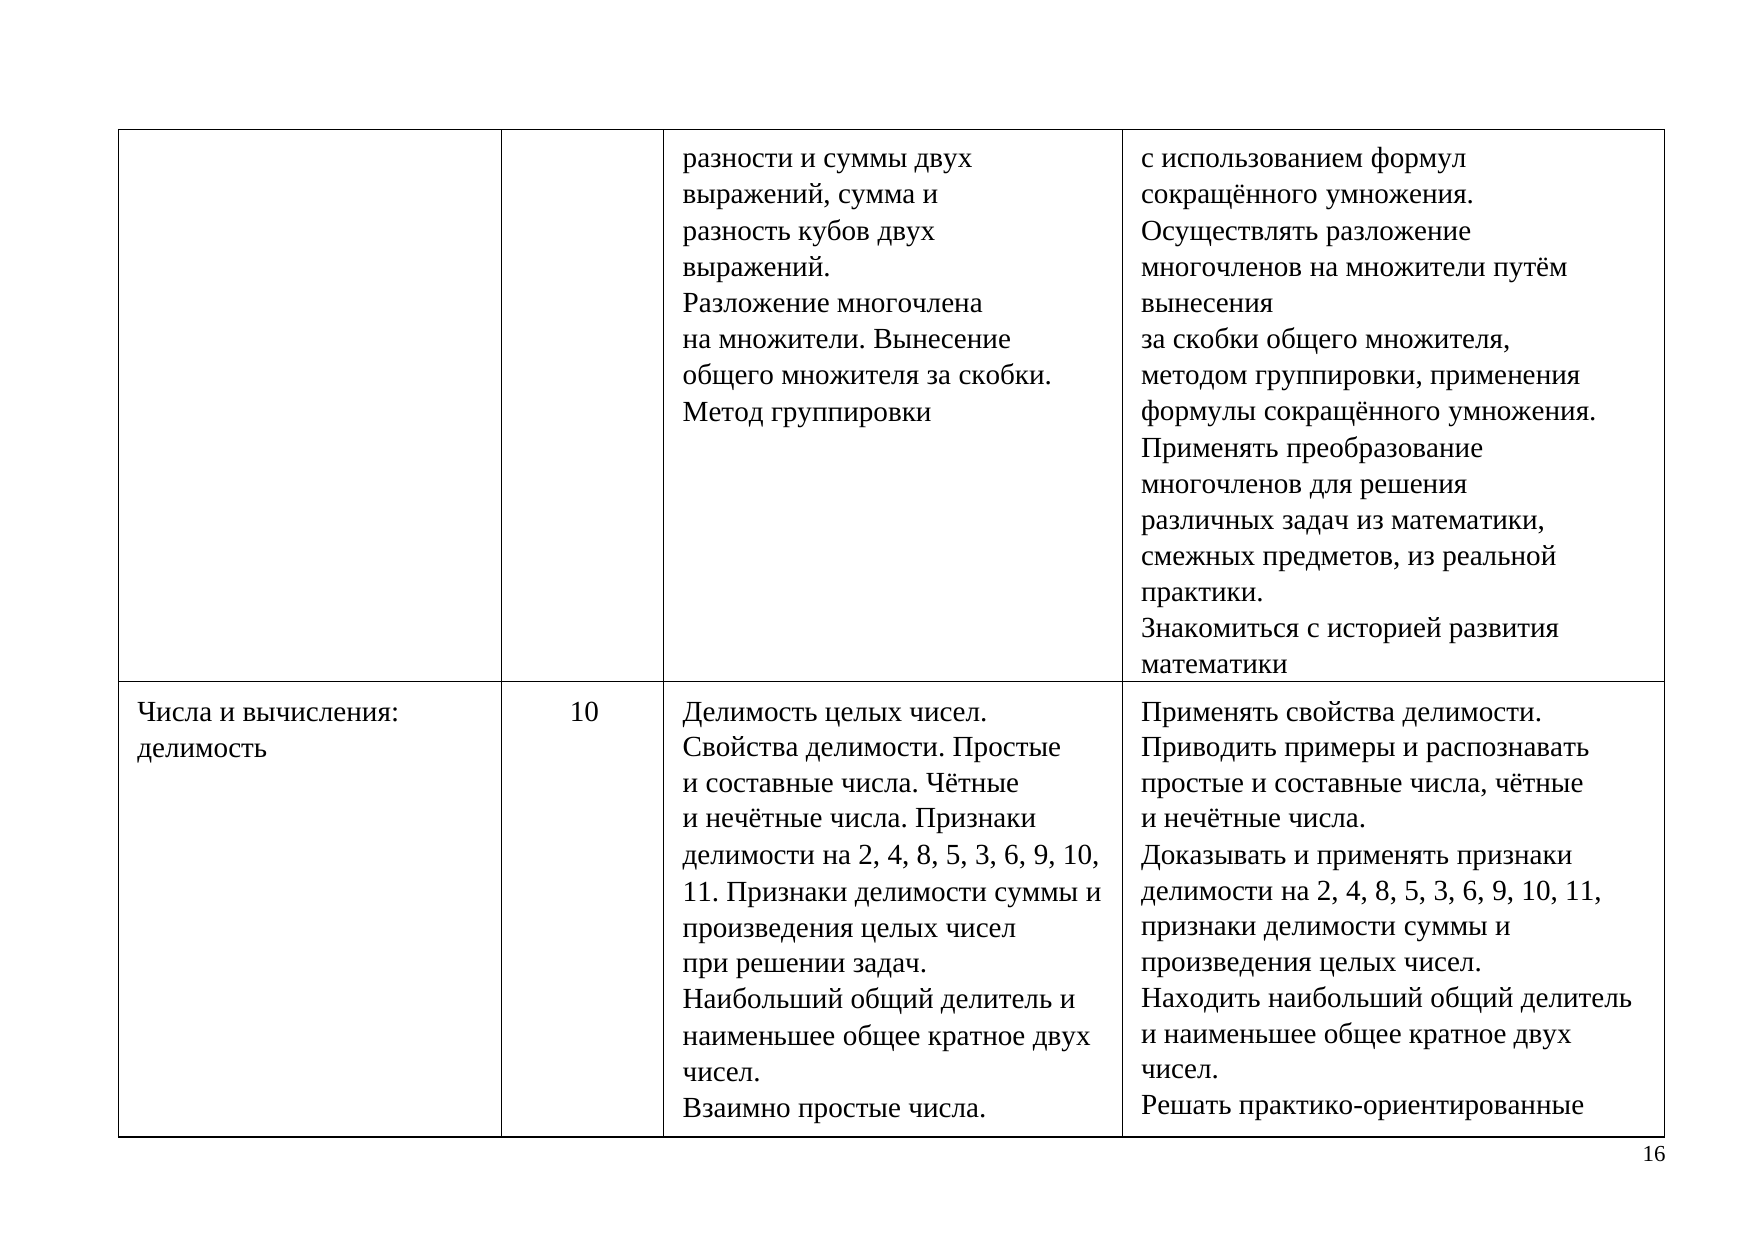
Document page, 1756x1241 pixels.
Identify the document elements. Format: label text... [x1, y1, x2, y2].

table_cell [1123, 682, 1664, 1136]
table_header [119, 130, 501, 681]
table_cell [664, 682, 1122, 1136]
table_header [502, 130, 663, 681]
table_header разности и суммы двух выражений, сумма и разность кубов двух выражений. Разложение многочлена на множители. Вынесение общего множителя за скобки. Метод группировки [664, 130, 1122, 681]
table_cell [119, 682, 501, 1136]
table_header с использованием формул сокращённого умножения. Осуществлять разложение многочленов на множители путём вынесения за скобки общего множителя, методом группировки, применения формулы сокращённого умножения. Применять преобразование многочленов для решения различных задач из математики, смежных предметов, из реальной практики. Знакомиться с историей развития математики [1123, 130, 1664, 681]
table_cell 10 [502, 682, 663, 1136]
